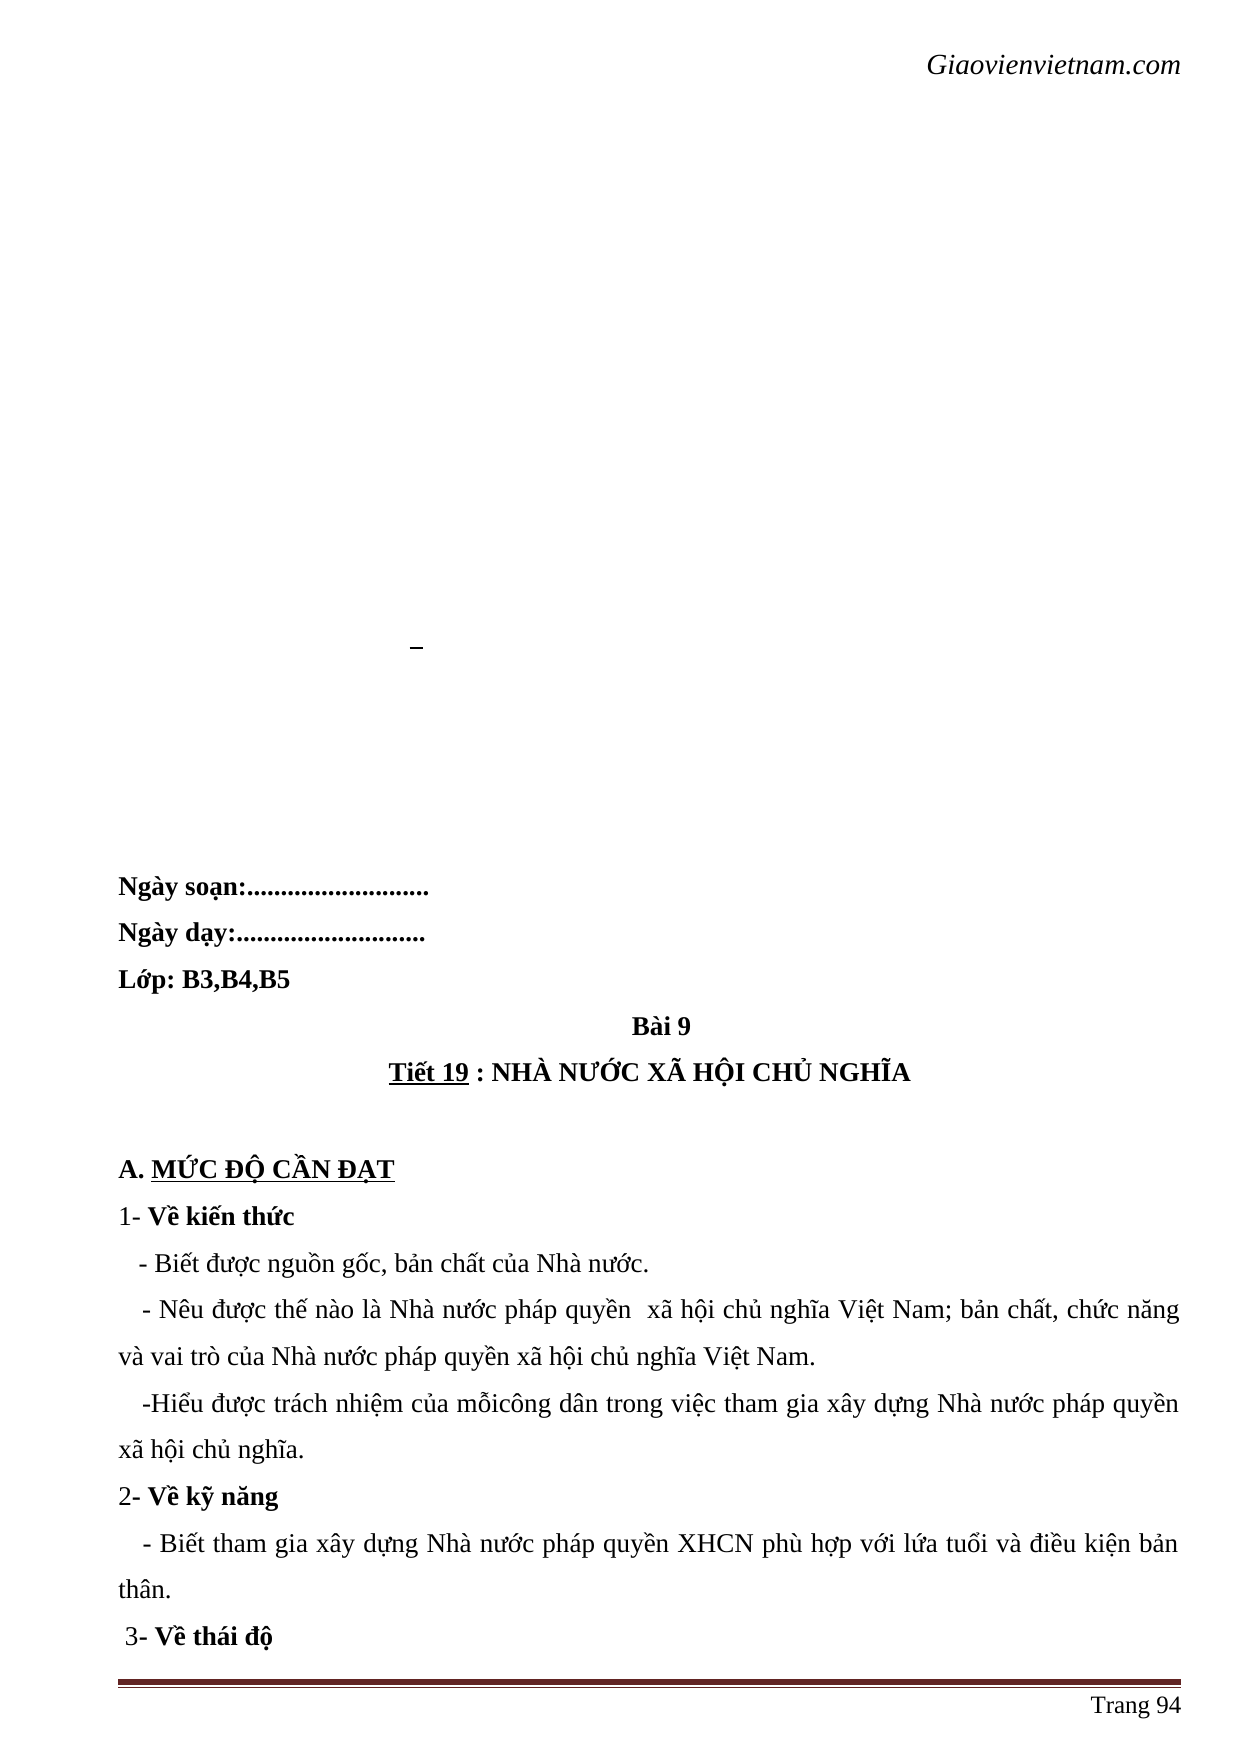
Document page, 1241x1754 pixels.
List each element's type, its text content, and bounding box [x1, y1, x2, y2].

text 2- Về kỹ năng [118, 1480, 1181, 1511]
text Lớp: B3,B4,B5 [118, 963, 1181, 994]
text - Biết được nguồn gốc, bản chất của Nhà nước. [118, 1247, 1181, 1278]
text - Biết tham gia xây dựng Nhà nước pháp quyền XHCN phù hợp với lứa tuổi và điều kiện bản thân. [118, 1527, 1181, 1604]
text Tiết 19 : NHÀ NƯỚC XÃ HỘI CHỦ NGHĨA [118, 1056, 1181, 1087]
text 3- Về thái độ [118, 1620, 1181, 1651]
text -Hiểu được trách nhiệm của mỗicông dân trong việc tham gia xây dựng Nhà nước pháp quyền xã hội chủ nghĩa. [118, 1387, 1181, 1464]
text 1- Về kiến thức [118, 1200, 1181, 1231]
text Bài 9 [118, 1010, 1181, 1041]
text Ngày soạn:........................... [118, 870, 1181, 901]
text - Nêu được thế nào là Nhà nước pháp quyền xã hội chủ nghĩa Việt Nam; bản chất, chức năng và vai trò của Nhà nước pháp quyền xã hội chủ nghĩa Việt Nam. [118, 1293, 1181, 1371]
text Ngày dạy:............................ [118, 916, 1181, 947]
text A. MỨC ĐỘ CẦN ĐẠT [118, 1153, 1181, 1184]
